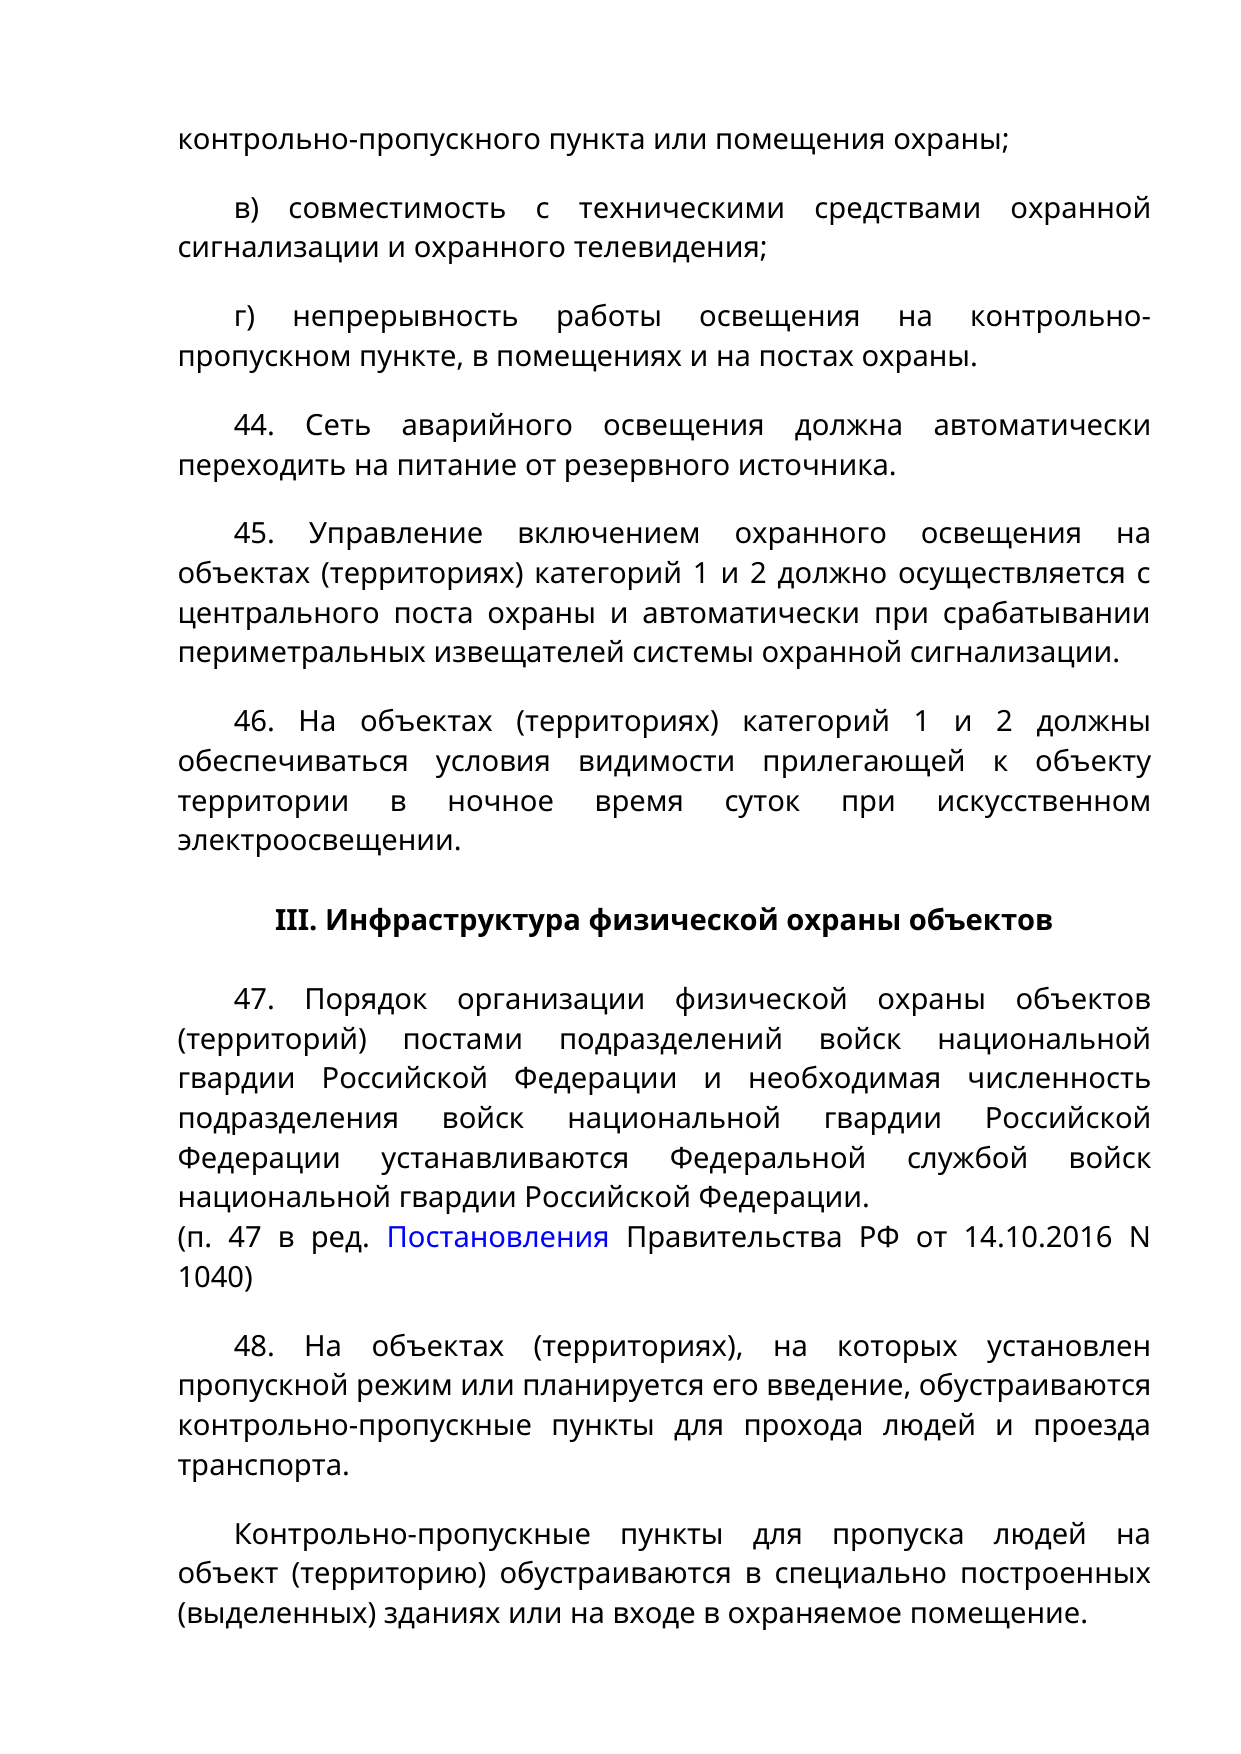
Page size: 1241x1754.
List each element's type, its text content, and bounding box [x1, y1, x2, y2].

text в) совместимость с техническими средствами охранной сигнализации и охранного телевидения; [177, 187, 1152, 266]
title III. Инфраструктура физической охраны объектов [177, 899, 1152, 939]
text 45. Управление включением охранного освещения на объектах (территориях) категорий 1 и 2 должно осуществляется с центрального поста охраны и автоматически при срабатывании периметральных извещателей системы охранной сигнализации. [177, 513, 1152, 671]
text г) непрерывность работы освещения на контрольно-пропускном пункте, в помещениях и на постах охраны. [177, 296, 1152, 375]
text 44. Сеть аварийного освещения должна автоматически переходить на питание от резервного источника. [177, 404, 1152, 483]
text Контрольно-пропускные пункты для пропуска людей на объект (территорию) обустраиваются в специально построенных (выделенных) зданиях или на входе в охраняемое помещение. [177, 1513, 1152, 1632]
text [177, 118, 1152, 158]
text 48. На объектах (территориях), на которых установлен пропускной режим или планируется его введение, обустраиваются контрольно-пропускные пункты для прохода людей и проезда транспорта. [177, 1325, 1152, 1484]
text 46. На объектах (территориях) категорий 1 и 2 должны обеспечиваться условия видимости прилегающей к объекту территории в ночное время суток при искусственном электроосвещении. [177, 701, 1152, 859]
text (п. 47 в ред. Постановления Правительства РФ от 14.10.2016 N 1040) [177, 1216, 1152, 1296]
text 47. Порядок организации физической охраны объектов (территорий) постами подразделений войск национальной гвардии Российской Федерации и необходимая численность подразделения войск национальной гвардии Российской Федерации устанавливаются Федеральной службой войск национальной гвардии Российской Федерации. [177, 978, 1152, 1216]
